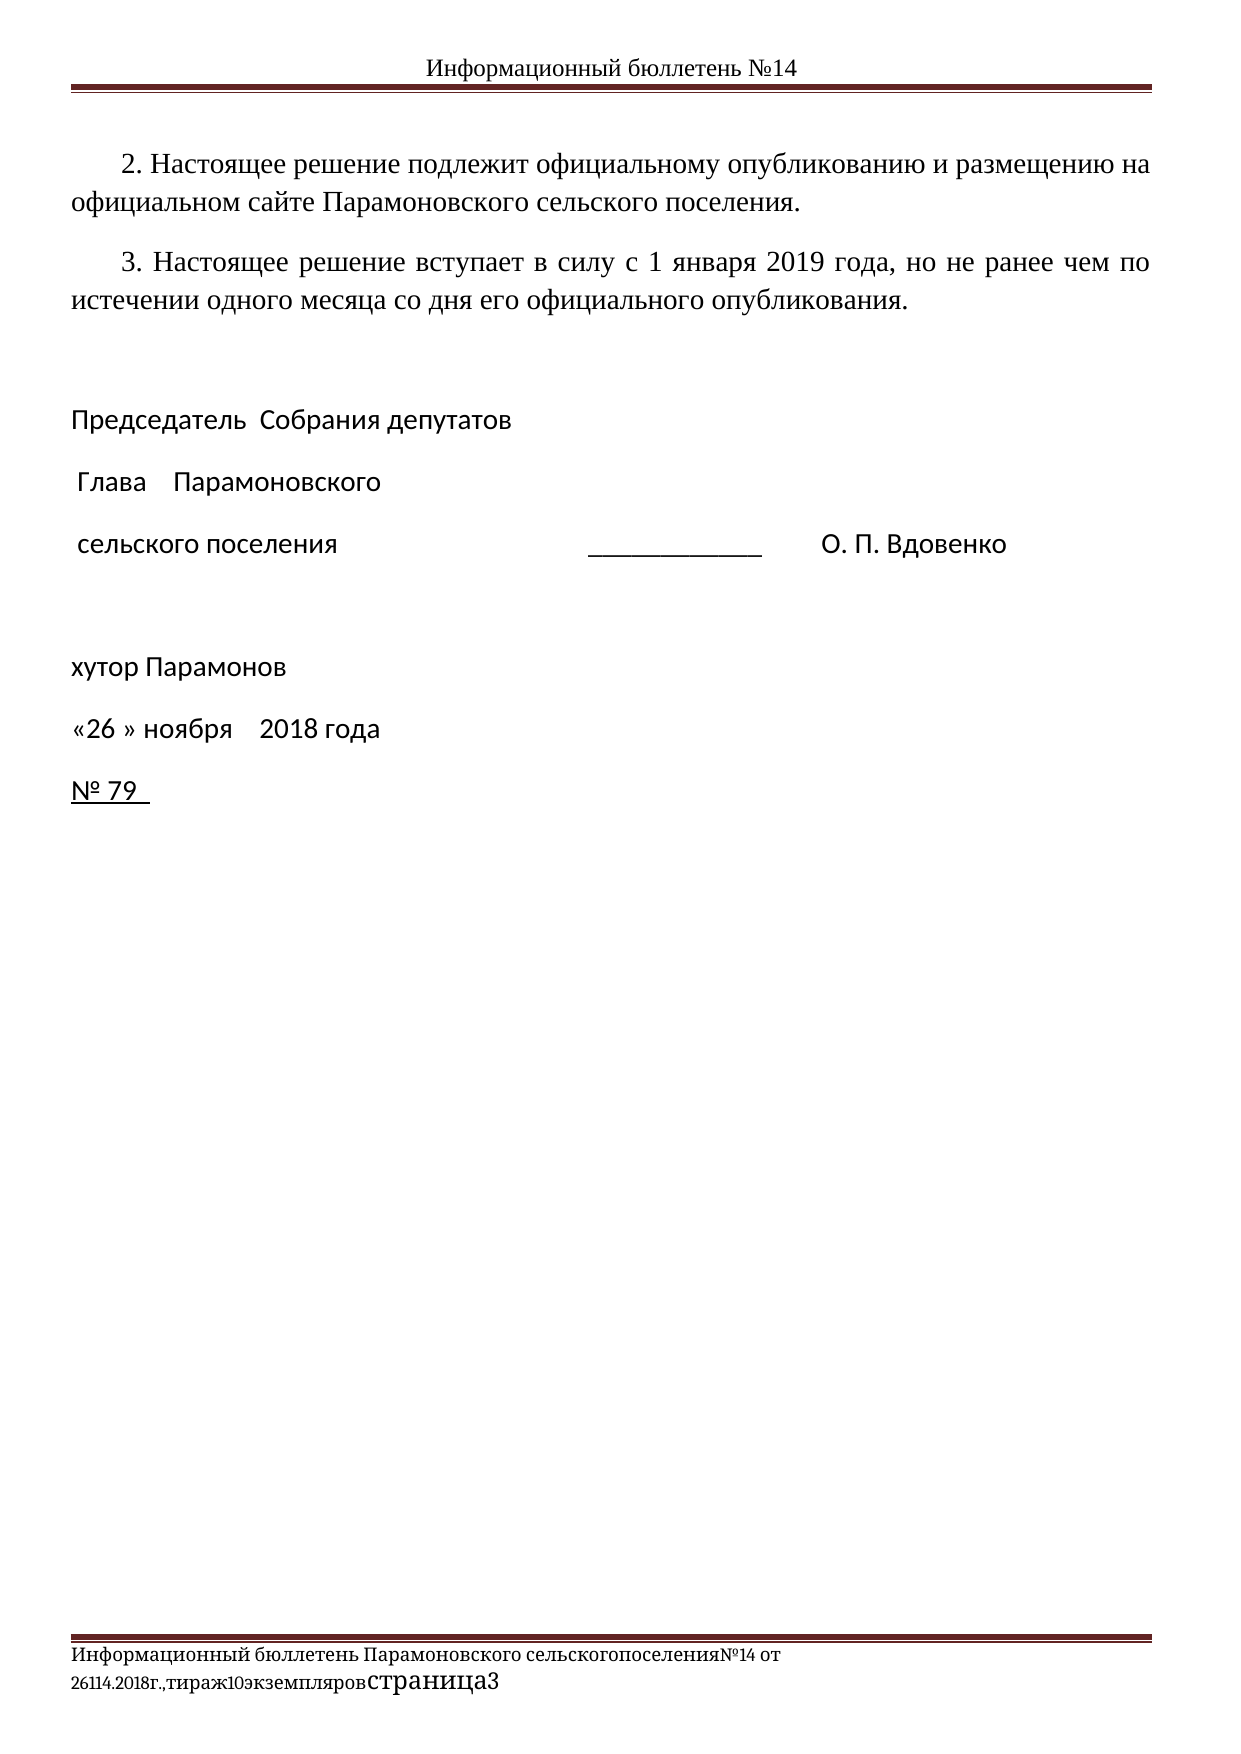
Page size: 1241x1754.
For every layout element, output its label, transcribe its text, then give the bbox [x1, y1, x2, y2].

text хутор Парамонов [71, 648, 1152, 684]
text сельского поселения ____________ О. П. Вдовенко [71, 525, 1152, 560]
text Председатель Собрания депутатов [71, 401, 1152, 437]
text 2. Настоящее решение подлежит официальному опубликованию и размещению на официальном сайте Парамоновского сельского поселения. [71, 146, 1152, 218]
text 3. Настоящее решение вступает в силу с 1 января 2019 года, но не ранее чем по истечении одного месяца со дня его официального опубликования. [71, 244, 1152, 316]
text № 79 [71, 772, 1152, 807]
text «26 » ноября 2018 года [71, 710, 1152, 746]
text Глава Парамоновского [71, 463, 1152, 499]
